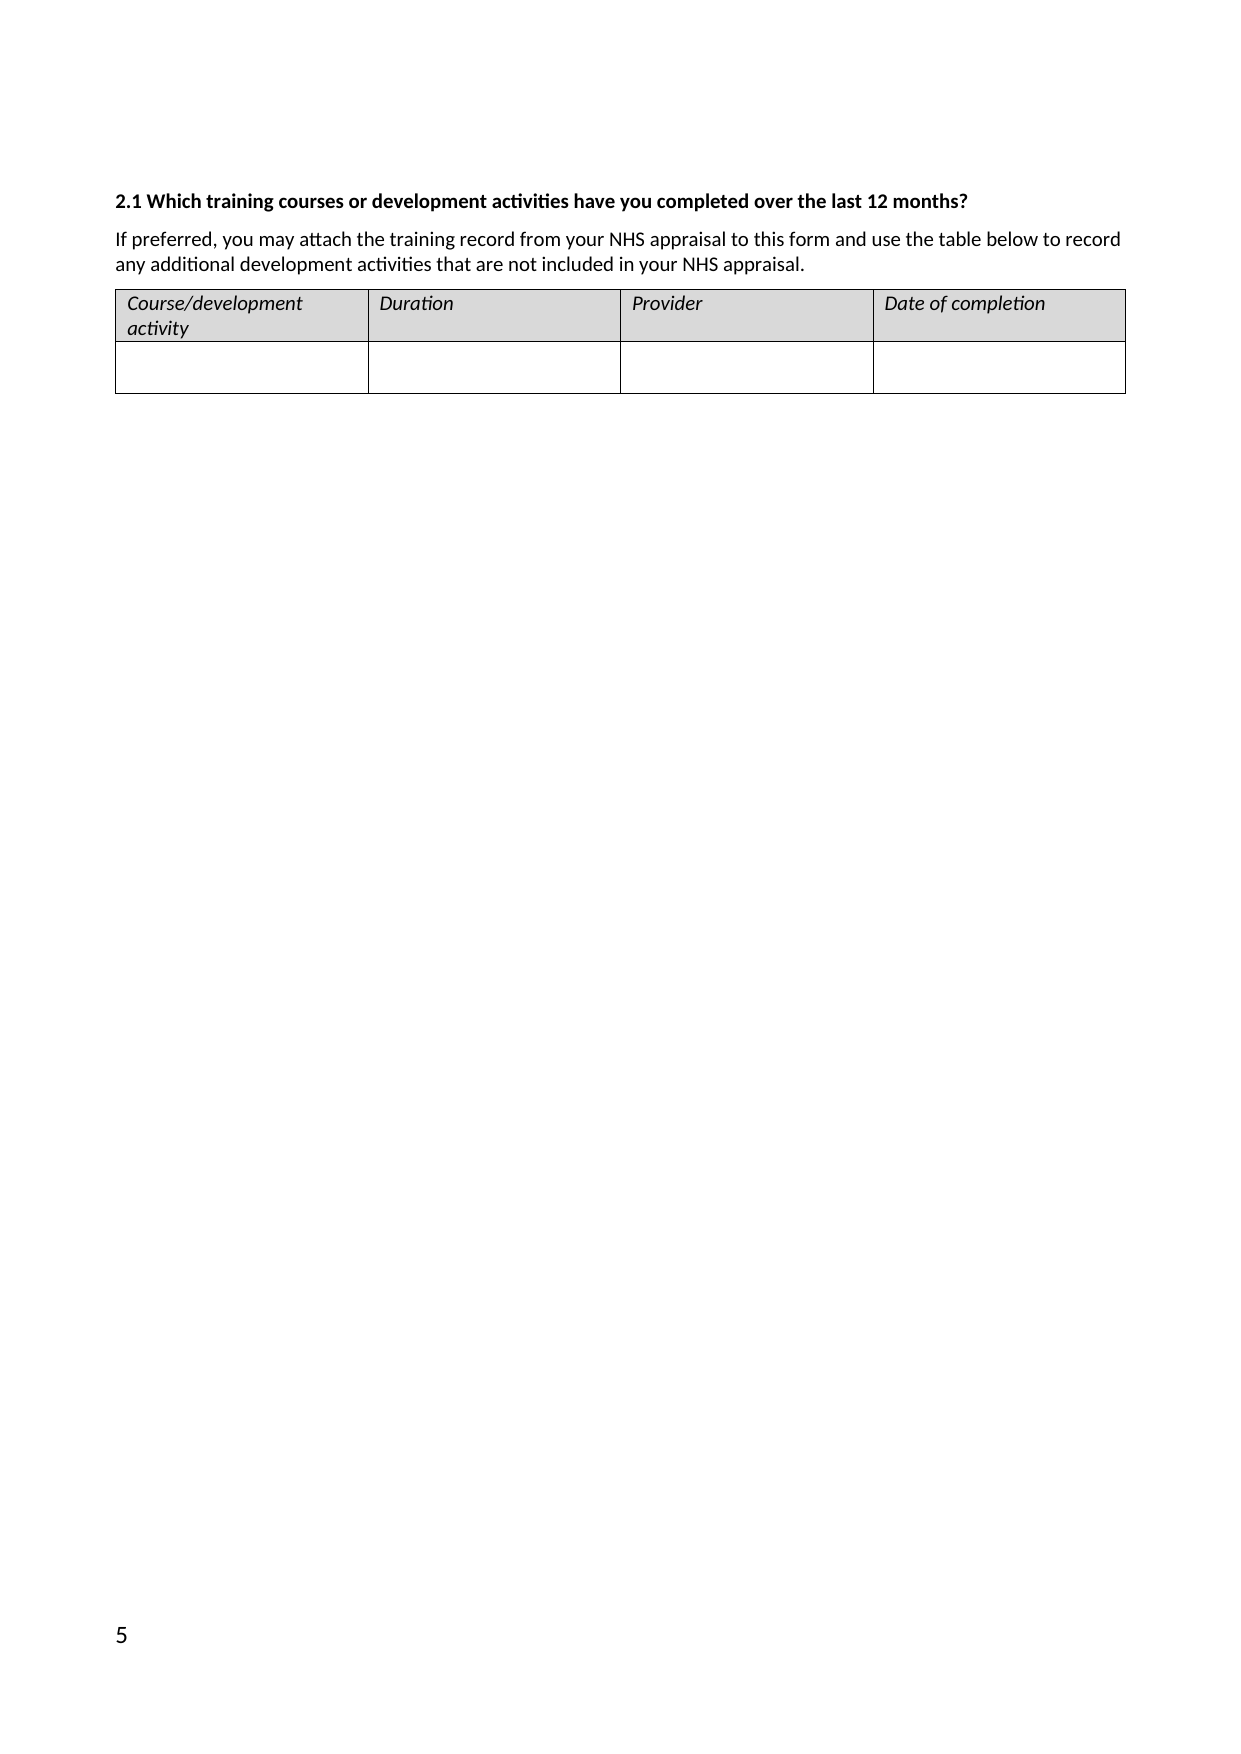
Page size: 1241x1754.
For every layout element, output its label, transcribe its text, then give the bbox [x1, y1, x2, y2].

subtitle If preferred, you may attach the training record from your NHS appraisal to this form and use the table below to record any additional development activities that are not included in your NHS appraisal. [115, 226, 1125, 277]
table_header Provider [621, 290, 873, 341]
table_cell [874, 342, 1125, 393]
subtitle 2.1 Which training courses or development activities have you completed over the last 12 months? [115, 188, 1125, 213]
table_header Course/development activity [116, 290, 368, 341]
table_cell [369, 342, 620, 393]
table_header Duration [369, 290, 620, 341]
table_cell [621, 342, 873, 393]
table_cell [116, 342, 368, 393]
table_header Date of completion [874, 290, 1125, 341]
